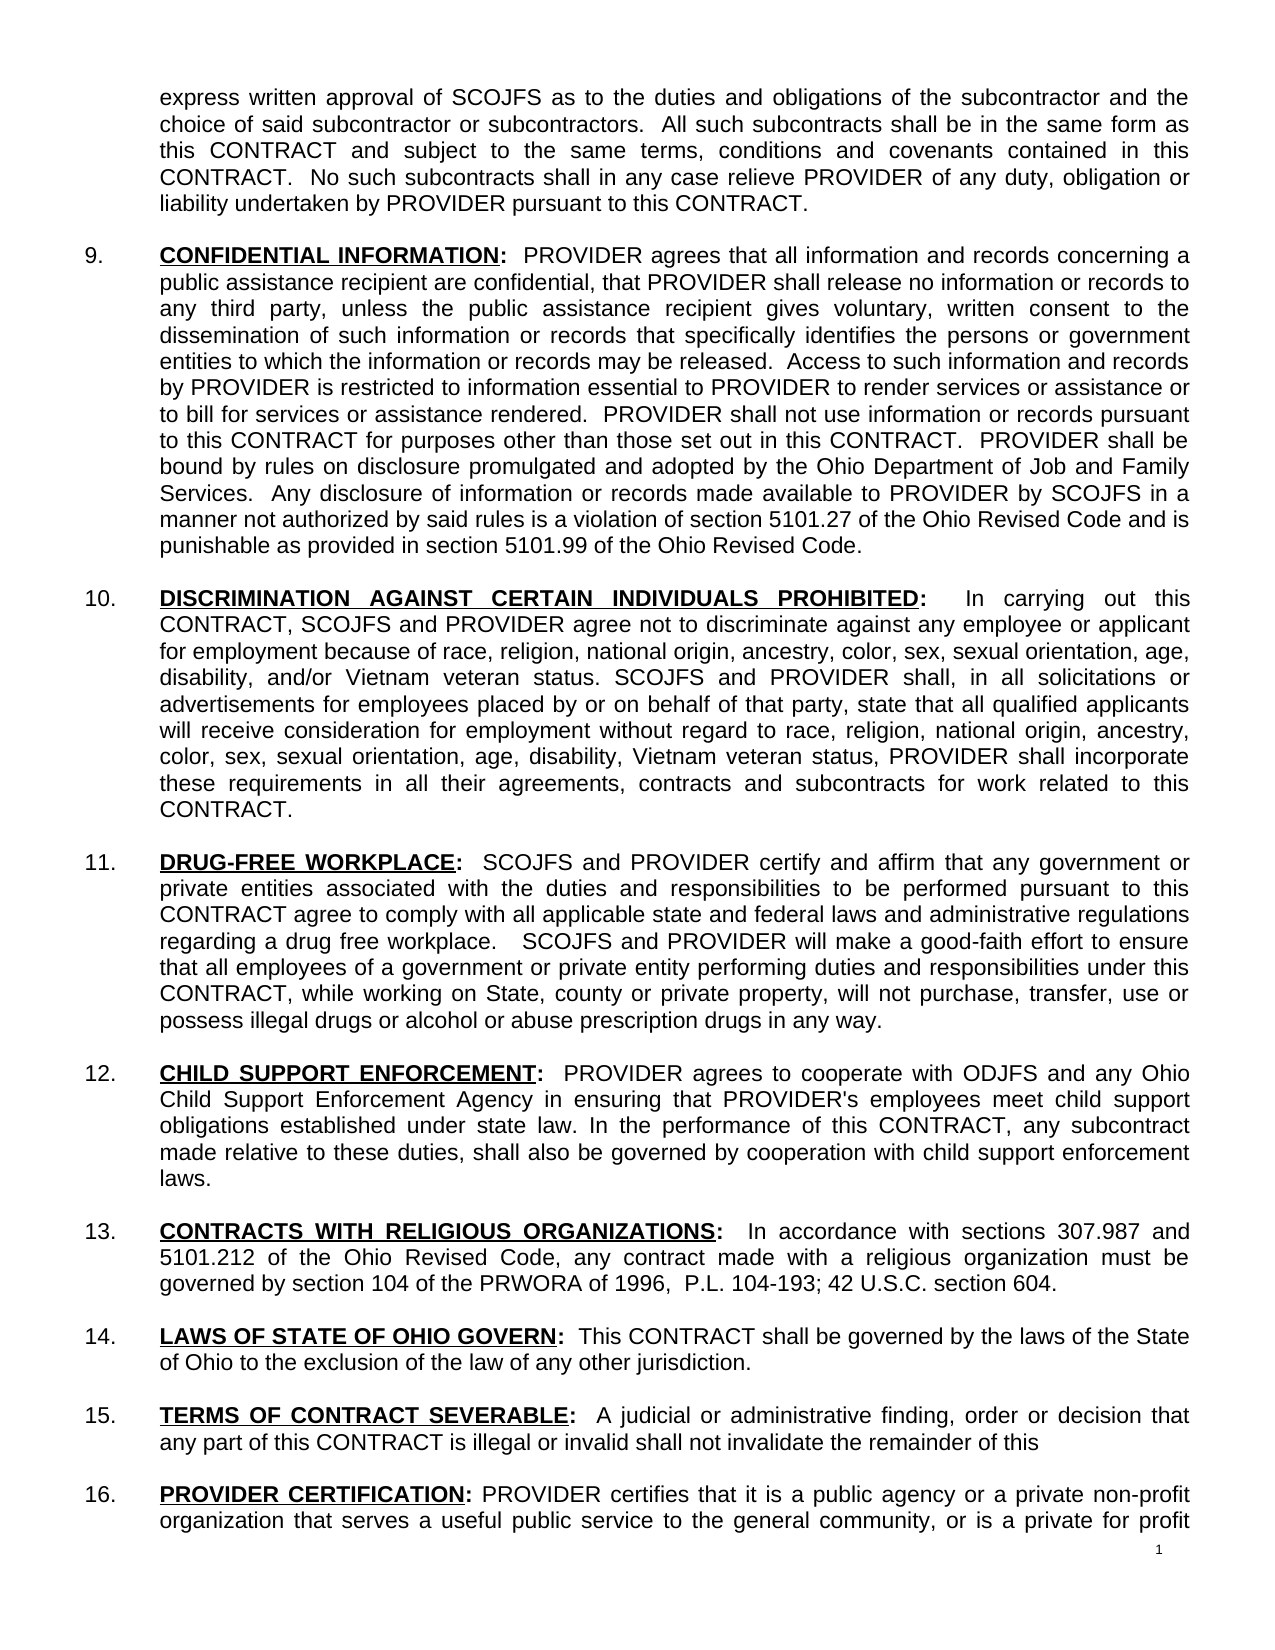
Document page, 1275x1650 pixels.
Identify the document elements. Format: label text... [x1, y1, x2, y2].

text 13. CONTRACTS WITH RELIGIOUS ORGANIZATIONS: In accordance with sections 307.987 and 5101.212 of the Ohio Revised Code, any contract made with a religious organization must be governed by section 104 of the PRWORA of 1996, P.L. 104-193; 42 U.S.C. section 604. [84, 1218, 1191, 1297]
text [84, 84, 1191, 216]
text 15. TERMS OF CONTRACT SEVERABLE: A judicial or administrative finding, order or decision that any part of this CONTRACT is illegal or invalid shall not invalidate the remainder of this [84, 1402, 1191, 1455]
text 10. DISCRIMINATION AGAINST CERTAIN INDIVIDUALS PROHIBITED: In carrying out this CONTRACT, SCOJFS and PROVIDER agree not to discriminate against any employee or applicant for employment because of race, religion, national origin, ancestry, color, sex, sexual orientation, age, disability, and/or Vietnam veteran status. SCOJFS and PROVIDER shall, in all solicitations or advertisements for employees placed by or on behalf of that party, state that all qualified applicants will receive consideration for employment without regard to race, religion, national origin, ancestry, color, sex, sexual orientation, age, disability, Vietnam veteran status, PROVIDER shall incorporate these requirements in all their agreements, contracts and subcontracts for work related to this CONTRACT. [84, 585, 1191, 822]
text 14. LAWS OF STATE OF OHIO GOVERN: This CONTRACT shall be governed by the laws of the State of Ohio to the exclusion of the law of any other jurisdiction. [84, 1323, 1191, 1376]
text 11. DRUG-FREE WORKPLACE: SCOJFS and PROVIDER certify and affirm that any government or private entities associated with the duties and responsibilities to be performed pursuant to this CONTRACT agree to comply with all applicable state and federal laws and administrative regulations regarding a drug free workplace. SCOJFS and PROVIDER will make a good-faith effort to ensure that all employees of a government or private entity performing duties and responsibilities under this CONTRACT, while working on State, county or private property, will not purchase, transfer, use or possess illegal drugs or alcohol or abuse prescription drugs in any way. [84, 849, 1191, 1033]
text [84, 1481, 1191, 1534]
text 12. CHILD SUPPORT ENFORCEMENT: PROVIDER agrees to cooperate with ODJFS and any Ohio Child Support Enforcement Agency in ensuring that PROVIDER's employees meet child support obligations established under state law. In the performance of this CONTRACT, any subcontract made relative to these duties, shall also be governed by cooperation with child support enforcement laws. [84, 1059, 1191, 1191]
text 9. CONFIDENTIAL INFORMATION: PROVIDER agrees that all information and records concerning a public assistance recipient are confidential, that PROVIDER shall release no information or records to any third party, unless the public assistance recipient gives voluntary, written consent to the dissemination of such information or records that specifically identifies the persons or government entities to which the information or records may be released. Access to such information and records by PROVIDER is restricted to information essential to PROVIDER to render services or assistance or to bill for services or assistance rendered. PROVIDER shall not use information or records pursuant to this CONTRACT for purposes other than those set out in this CONTRACT. PROVIDER shall be bound by rules on disclosure promulgated and adopted by the Ohio Department of Job and Family Services. Any disclosure of information or records made available to PROVIDER by SCOJFS in a manner not authorized by said rules is a violation of section 5101.27 of the Ohio Revised Code and is punishable as provided in section 5101.99 of the Ohio Revised Code. [84, 242, 1191, 559]
